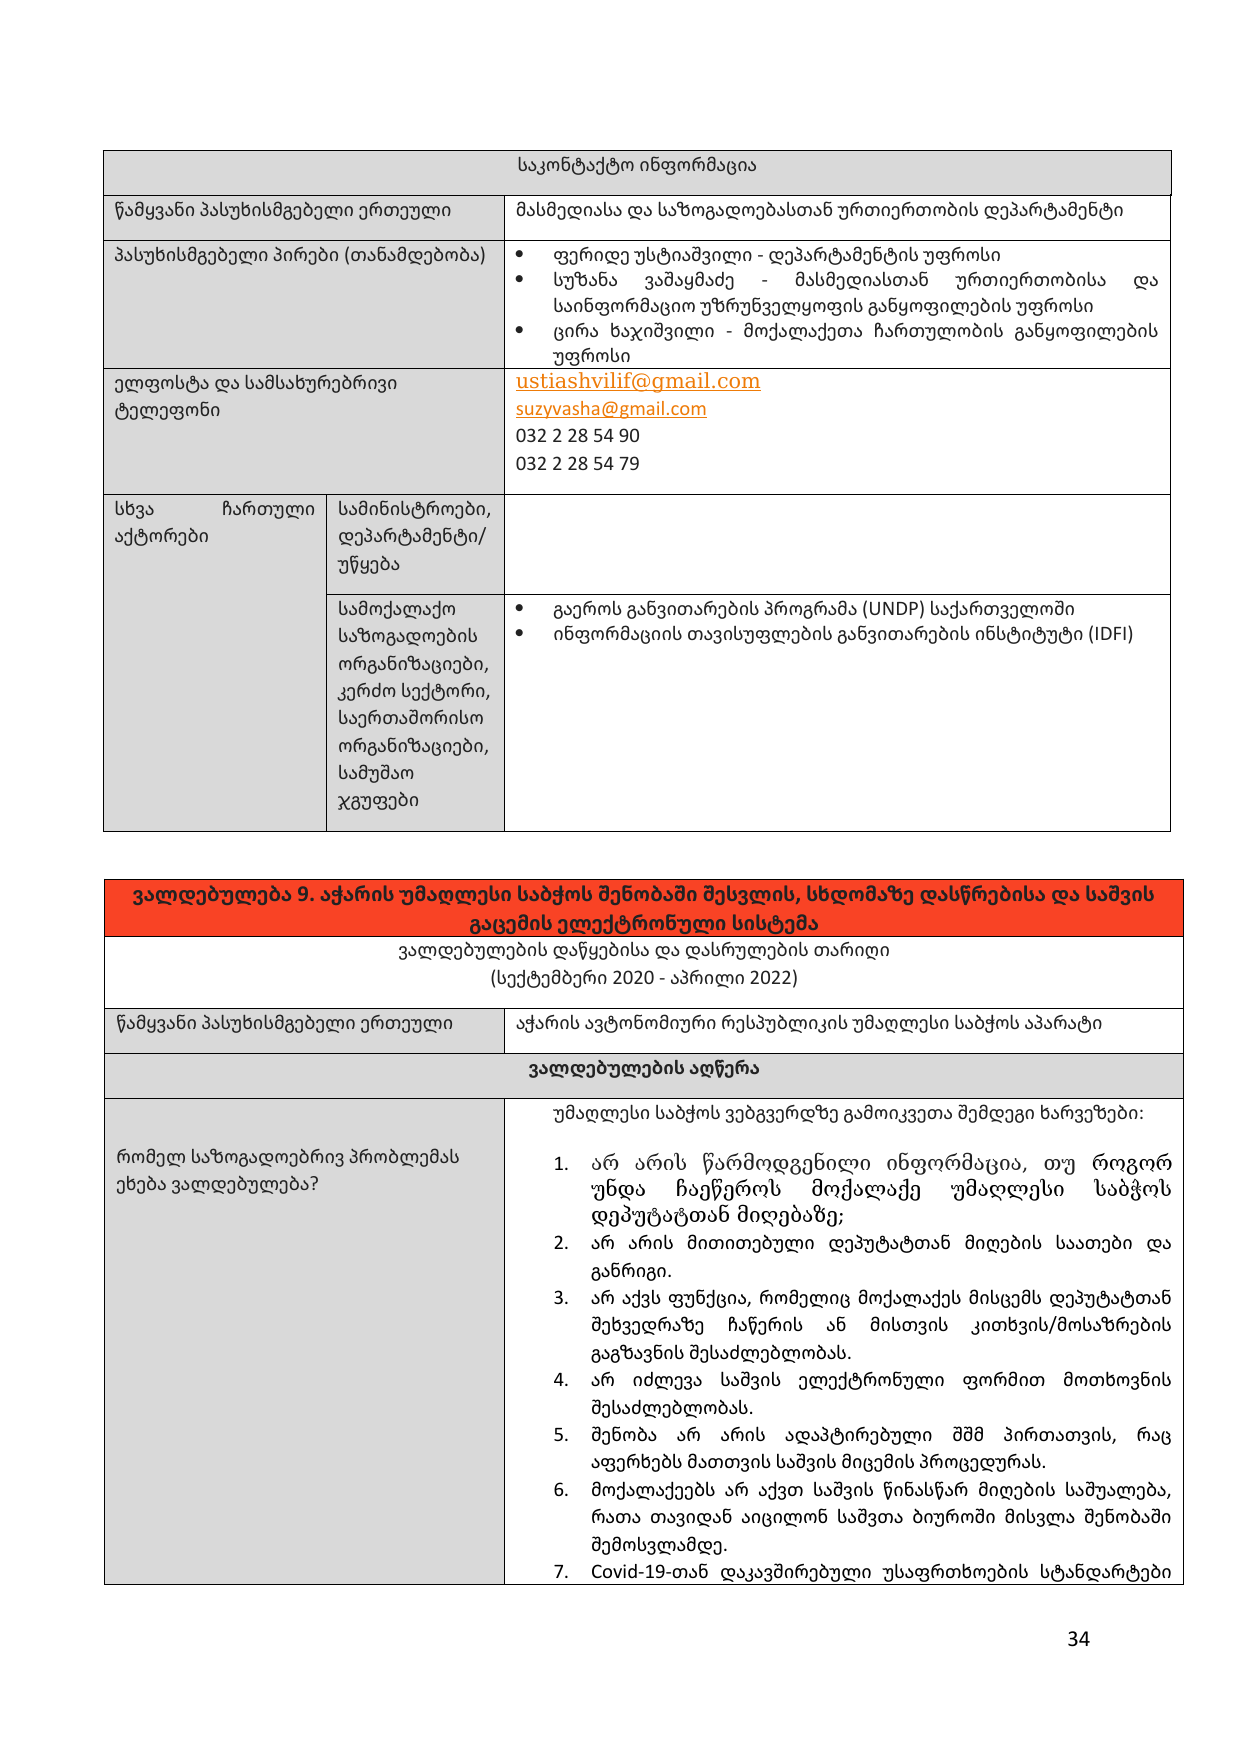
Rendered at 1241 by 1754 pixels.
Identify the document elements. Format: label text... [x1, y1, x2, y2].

table_cell ვალდებულების აღწერა [105, 1054, 1183, 1098]
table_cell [105, 1099, 504, 1584]
table_cell საკონტაქტო ინფორმაცია [104, 151, 1171, 195]
table_cell აჭარის ავტონომიური რესპუბლიკის უმაღლესი საბჭოს აპარატი [505, 1009, 1183, 1053]
table_cell ფერიდე უსტიაშვილი - დეპარტამენტის უფროსი სუზანა ვაშაყმაძე - მასმედიასთან ურთიერთობისა და საინფორმაციო უზრუნველყოფის განყოფილების უფროსი ცირა ხაჯიშვილი - მოქალაქეთა ჩართულობის განყოფილების უფროსი [505, 241, 1170, 368]
table_cell ვალდებულების დაწყებისა და დასრულების თარიღი (სექტემბერი 2020 - აპრილი 2022) [105, 937, 1183, 1008]
table_cell [505, 495, 1170, 594]
table_cell ელფოსტა და სამსახურებრივი ტელეფონი [104, 369, 504, 494]
table_cell სამოქალაქო საზოგადოების ორგანიზაციები, კერძო სექტორი, საერთაშორისო ორგანიზაციები, სამუშაო ჯგუფები [327, 595, 504, 831]
table_cell პასუხისმგებელი პირები (თანამდებობა) [104, 241, 504, 368]
table_cell სხვა ჩართული აქტორები [104, 495, 326, 831]
table_header ვალდებულება 9. აჭარის უმაღლესი საბჭოს შენობაში შესვლის, სხდომაზე დასწრებისა და საშვის გაცემის ელექტრონული სისტემა [105, 880, 1183, 936]
table_cell წამყვანი პასუხისმგებელი ერთეული [105, 1009, 504, 1053]
table_cell სამინისტროები, დეპარტამენტი/ უწყება [327, 495, 504, 594]
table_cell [505, 1099, 1183, 1584]
table_cell გაეროს განვითარების პროგრამა (UNDP) საქართველოში ინფორმაციის თავისუფლების განვითარების ინსტიტუტი (IDFI) [505, 595, 1170, 831]
table_cell მასმედიასა და საზოგადოებასთან ურთიერთობის დეპარტამენტი [505, 196, 1170, 240]
table_cell წამყვანი პასუხისმგებელი ერთეული [104, 196, 504, 240]
table_cell ustiashvilif@gmail.com suzyvasha@gmail.com 032 2 28 54 90 032 2 28 54 79 [505, 369, 1170, 494]
